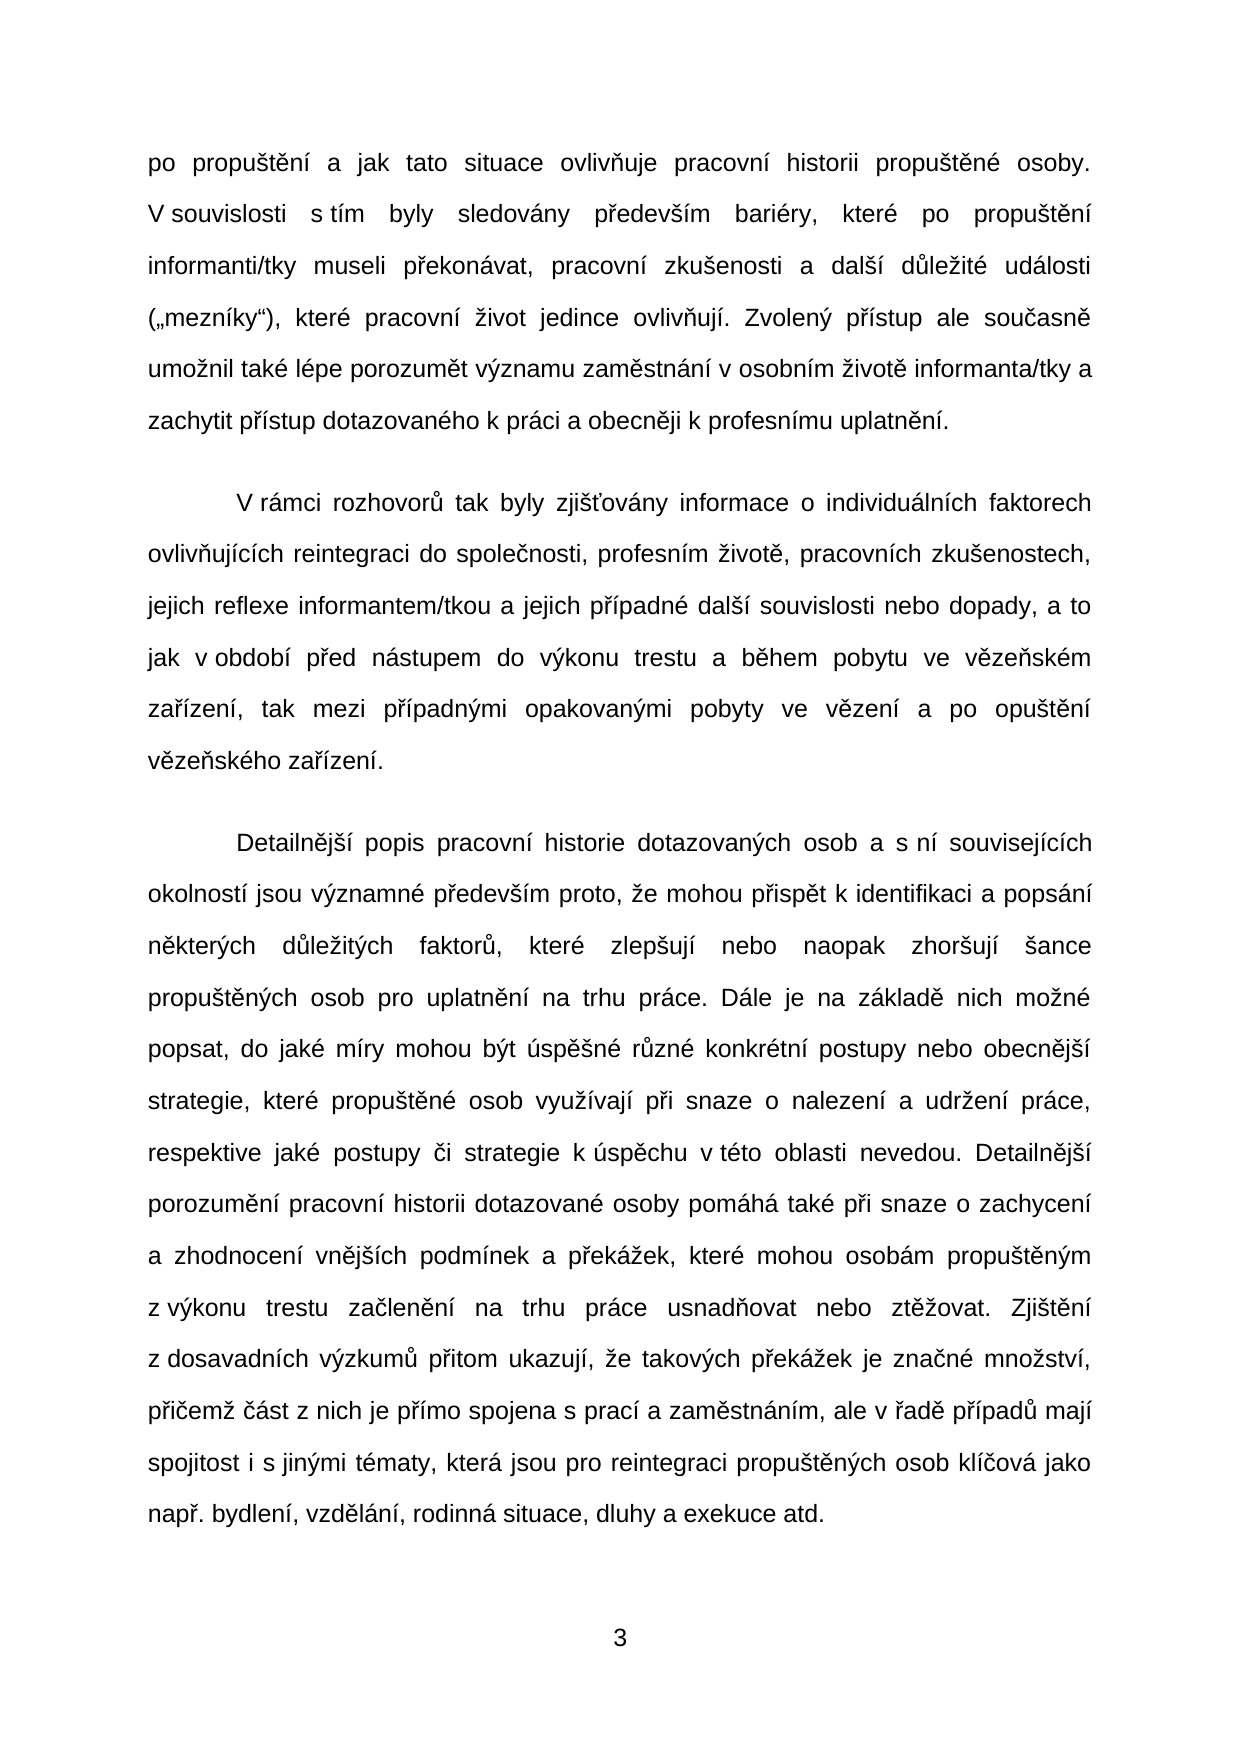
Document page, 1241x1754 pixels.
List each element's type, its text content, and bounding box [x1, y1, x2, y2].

text V rámci rozhovorů tak byly zjišťovány informace o individuálních faktorech ovlivňujících reintegraci do společnosti, profesním životě, pracovních zkušenostech, jejich reflexe informantem/tkou a jejich případné další souvislosti nebo dopady, a to jak v období před nástupem do výkonu trestu a během pobytu ve vězeňském zařízení, tak mezi případnými opakovanými pobyty ve vězení a po opuštění vězeňského zařízení. [148, 488, 1093, 775]
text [148, 148, 1093, 435]
text Detailnější popis pracovní historie dotazovaných osob a s ní souvisejících okolností jsou významné především proto, že mohou přispět k identifikaci a popsání některých důležitých faktorů, které zlepšují nebo naopak zhoršují šance propuštěných osob pro uplatnění na trhu práce. Dále je na základě nich možné popsat, do jaké míry mohou být úspěšné různé konkrétní postupy nebo obecnější strategie, které propuštěné osob využívají při snaze o nalezení a udržení práce, respektive jaké postupy či strategie k úspěchu v této oblasti nevedou. Detailnější porozumění pracovní historii dotazované osoby pomáhá také při snaze o zachycení a zhodnocení vnějších podmínek a překážek, které mohou osobám propuštěným z výkonu trestu začlenění na trhu práce usnadňovat nebo ztěžovat. Zjištění z dosavadních výzkumů přitom ukazují, že takových překážek je značné množství, přičemž část z nich je přímo spojena s prací a zaměstnáním, ale v řadě případů mají spojitost i s jinými tématy, která jsou pro reintegraci propuštěných osob klíčová jako např. bydlení, vzdělání, rodinná situace, dluhy a exekuce atd. [148, 828, 1093, 1528]
